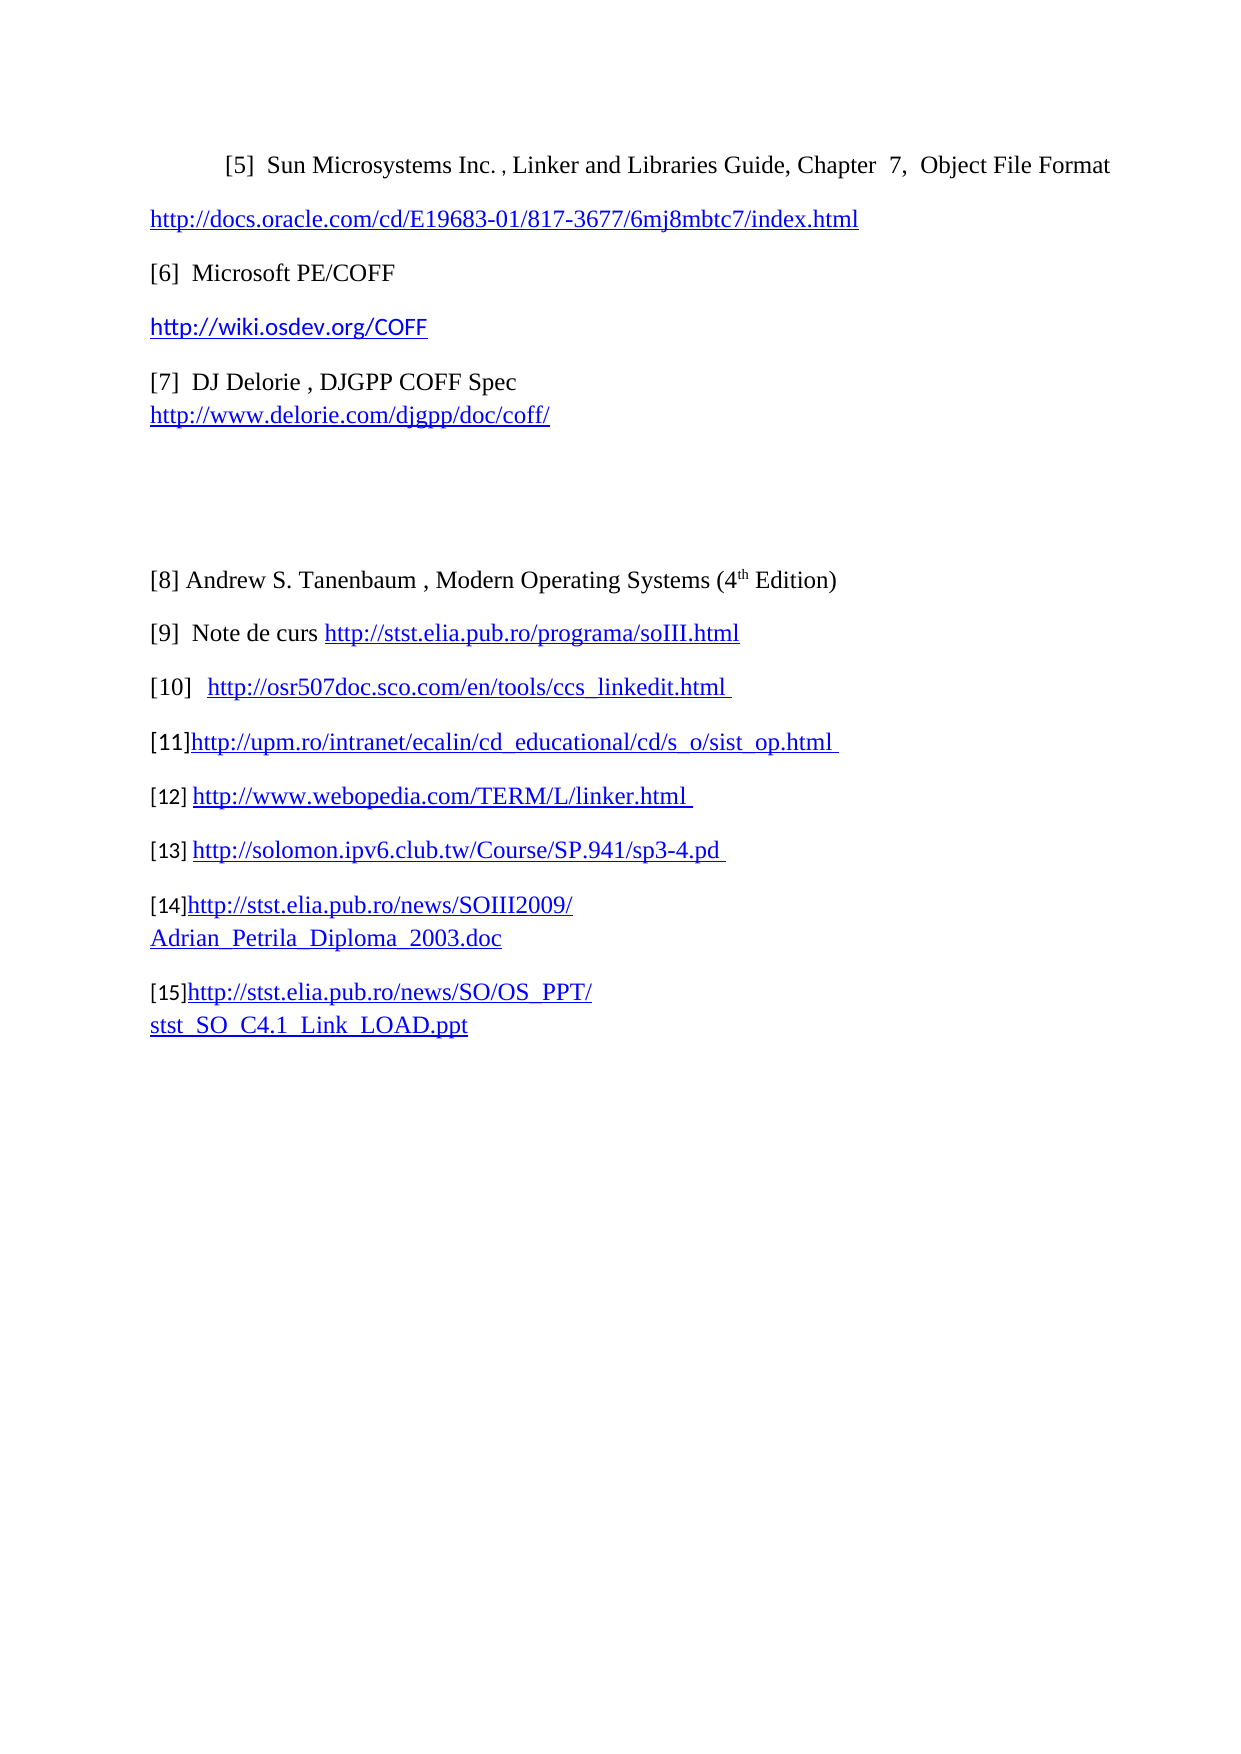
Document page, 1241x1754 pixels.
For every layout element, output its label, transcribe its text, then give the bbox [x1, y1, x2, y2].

text [5] Sun Microsystems Inc. , Linker and Libraries Guide, Chapter 7, Object File Format [225, 150, 1128, 179]
text [15]http://stst.elia.pub.ro/news/SO/OS_PPT/stst_SO_C4.1_Link_LOAD.ppt [150, 977, 888, 1039]
text [13] http://solomon.ipv6.club.tw/Course/SP.941/sp3-4.pd [150, 836, 888, 865]
text [9] Note de curs http://stst.elia.pub.ro/programa/soIII.html [150, 618, 888, 647]
text [6] Microsoft PE/COFF [150, 258, 888, 286]
text [11]http://upm.ro/intranet/ecalin/cd_educational/cd/s_o/sist_op.html [150, 726, 888, 756]
text [10] http://osr507doc.sco.com/en/tools/ccs_linkedit.html [150, 672, 888, 701]
text [12] http://www.webopedia.com/TERM/L/linker.html [150, 781, 888, 811]
text [7] DJ Delorie , DJGPP COFF Spec http://www.delorie.com/djgpp/doc/coff/ [150, 367, 888, 429]
text http://docs.oracle.com/cd/E19683-01/817-3677/6mj8mbtc7/index.html [150, 204, 888, 233]
text [14]http://stst.elia.pub.ro/news/SOIII2009/Adrian_Petrila_Diploma_2003.doc [150, 890, 888, 952]
text http://wiki.osdev.org/COFF [150, 312, 888, 342]
text [8] Andrew S. Tanenbaum , Modern Operating Systems (4th Edition) [150, 566, 888, 594]
